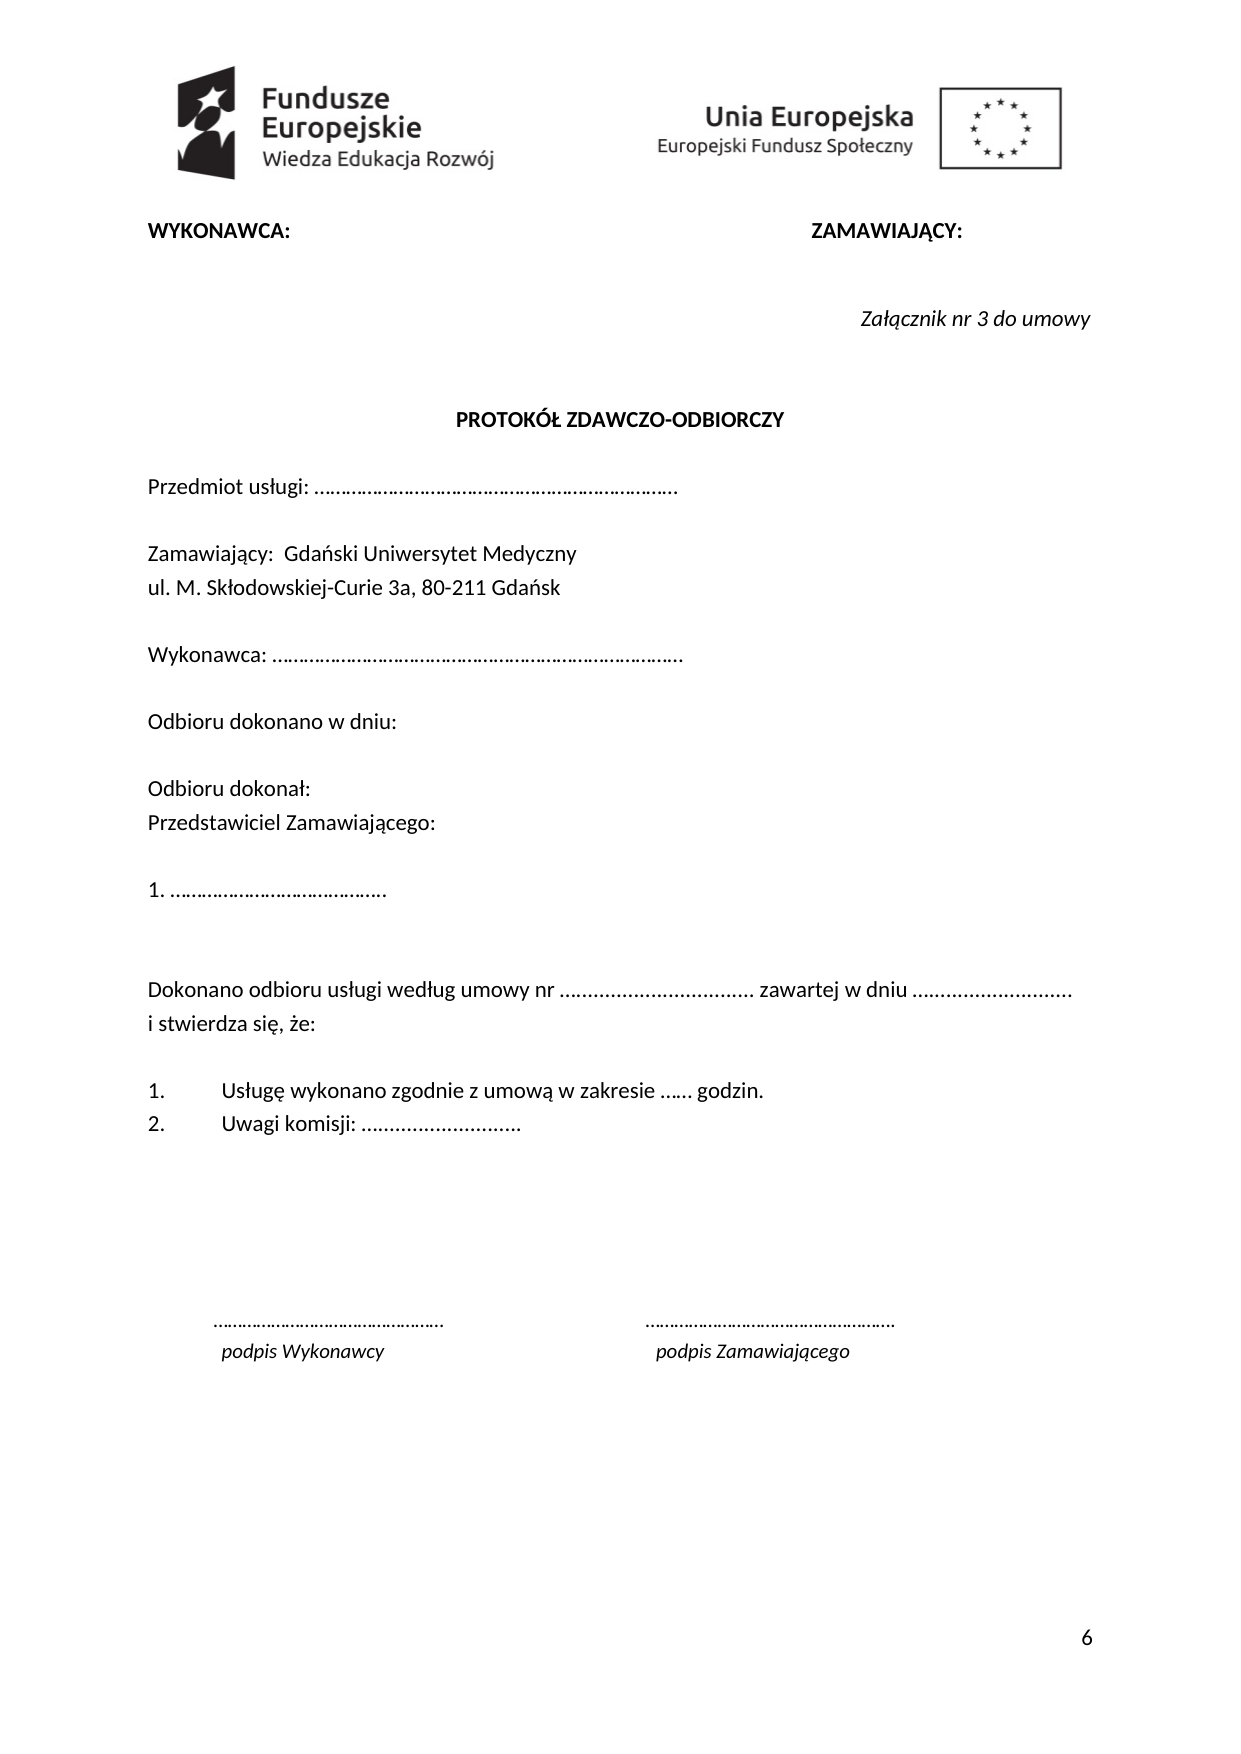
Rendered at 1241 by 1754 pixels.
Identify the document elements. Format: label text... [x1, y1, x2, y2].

text 1. Usługę wykonano zgodnie z umową w zakresie …… godzin. [148, 1076, 1092, 1104]
text 2. Uwagi komisji: …......................... [148, 1109, 1092, 1137]
text ul. M. Skłodowskiej-Curie 3a, 80-211 Gdańsk [148, 573, 1092, 601]
text i stwierdza się, że: [148, 1009, 1092, 1037]
text Przedstawiciel Zamawiającego: [148, 808, 1092, 836]
text PROTOKÓŁ ZDAWCZO-ODBIORCZY [148, 405, 1092, 433]
picture [147, 29, 1093, 217]
text Dokonano odbioru usługi według umowy nr …............................... zawartej w dniu …......................... [148, 975, 1092, 1003]
text Przedmiot usługi: …………………………………………………………… [148, 472, 1092, 500]
text Odbioru dokonano w dniu: [148, 707, 1092, 735]
text Odbioru dokonał: [148, 774, 1092, 802]
text 1. ………………………………….. [148, 875, 1092, 903]
text Wykonawca: …………………………………………………………………… [148, 640, 1092, 668]
text Zamawiający: Gdański Uniwersytet Medyczny [148, 539, 1092, 567]
text WYKONAWCA: ZAMAWIAJĄCY: [148, 217, 1092, 244]
text ………………………………………… ……………………………………………. [148, 1308, 1092, 1333]
text Załącznik nr 3 do umowy [148, 304, 1092, 332]
text podpis Wykonawcy podpis Zamawiającego [148, 1338, 1092, 1363]
